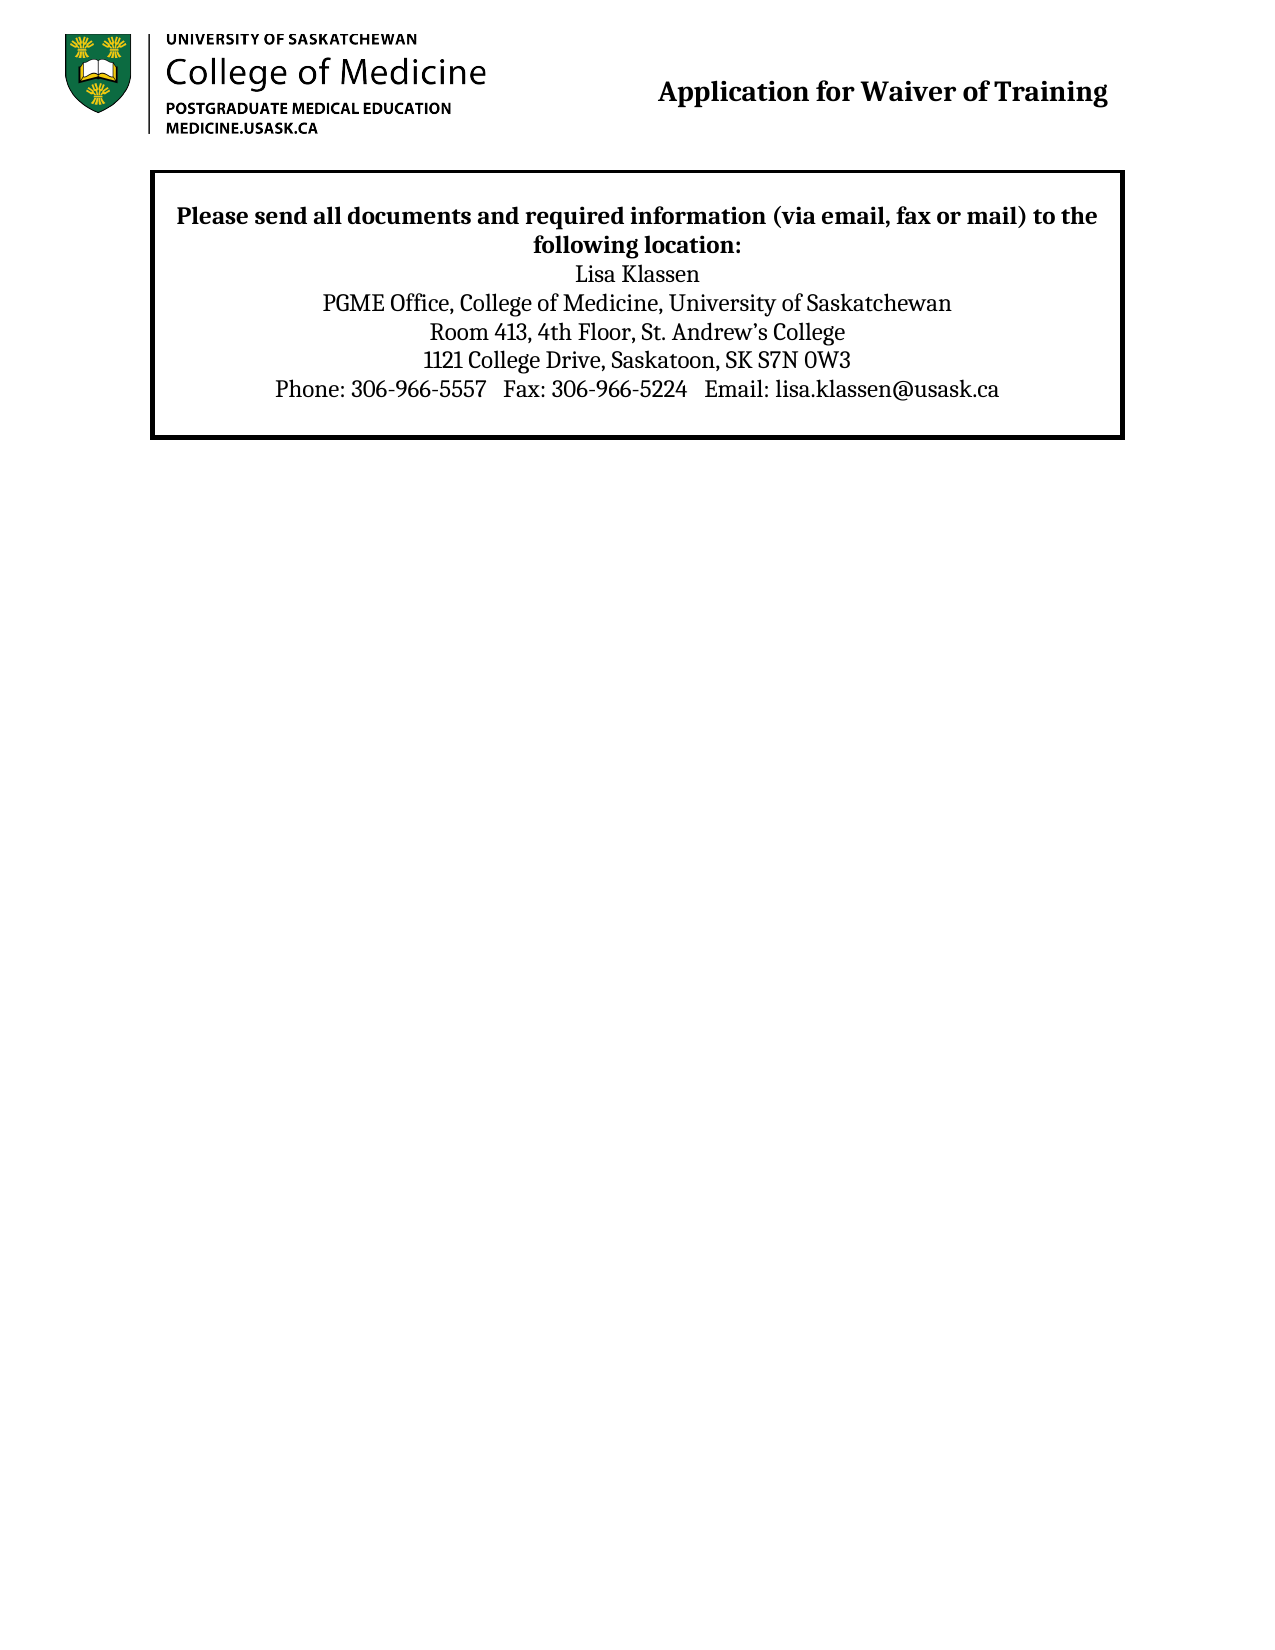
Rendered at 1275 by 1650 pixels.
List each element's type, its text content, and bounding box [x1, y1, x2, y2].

picture [65, 34, 486, 134]
table_header Please send all documents and required information (via email, fax or mail) to the following location: Lisa Klassen PGME Office, College of Medicine, University of Saskatchewan Room 413, 4th Floor, St. Andrew’s College 1121 College Drive, Saskatoon, SK S7N 0W3 Phone: 306-966-5557 Fax: 306-966-5224 Email: lisa.klassen@usask.ca [155, 173, 1120, 435]
